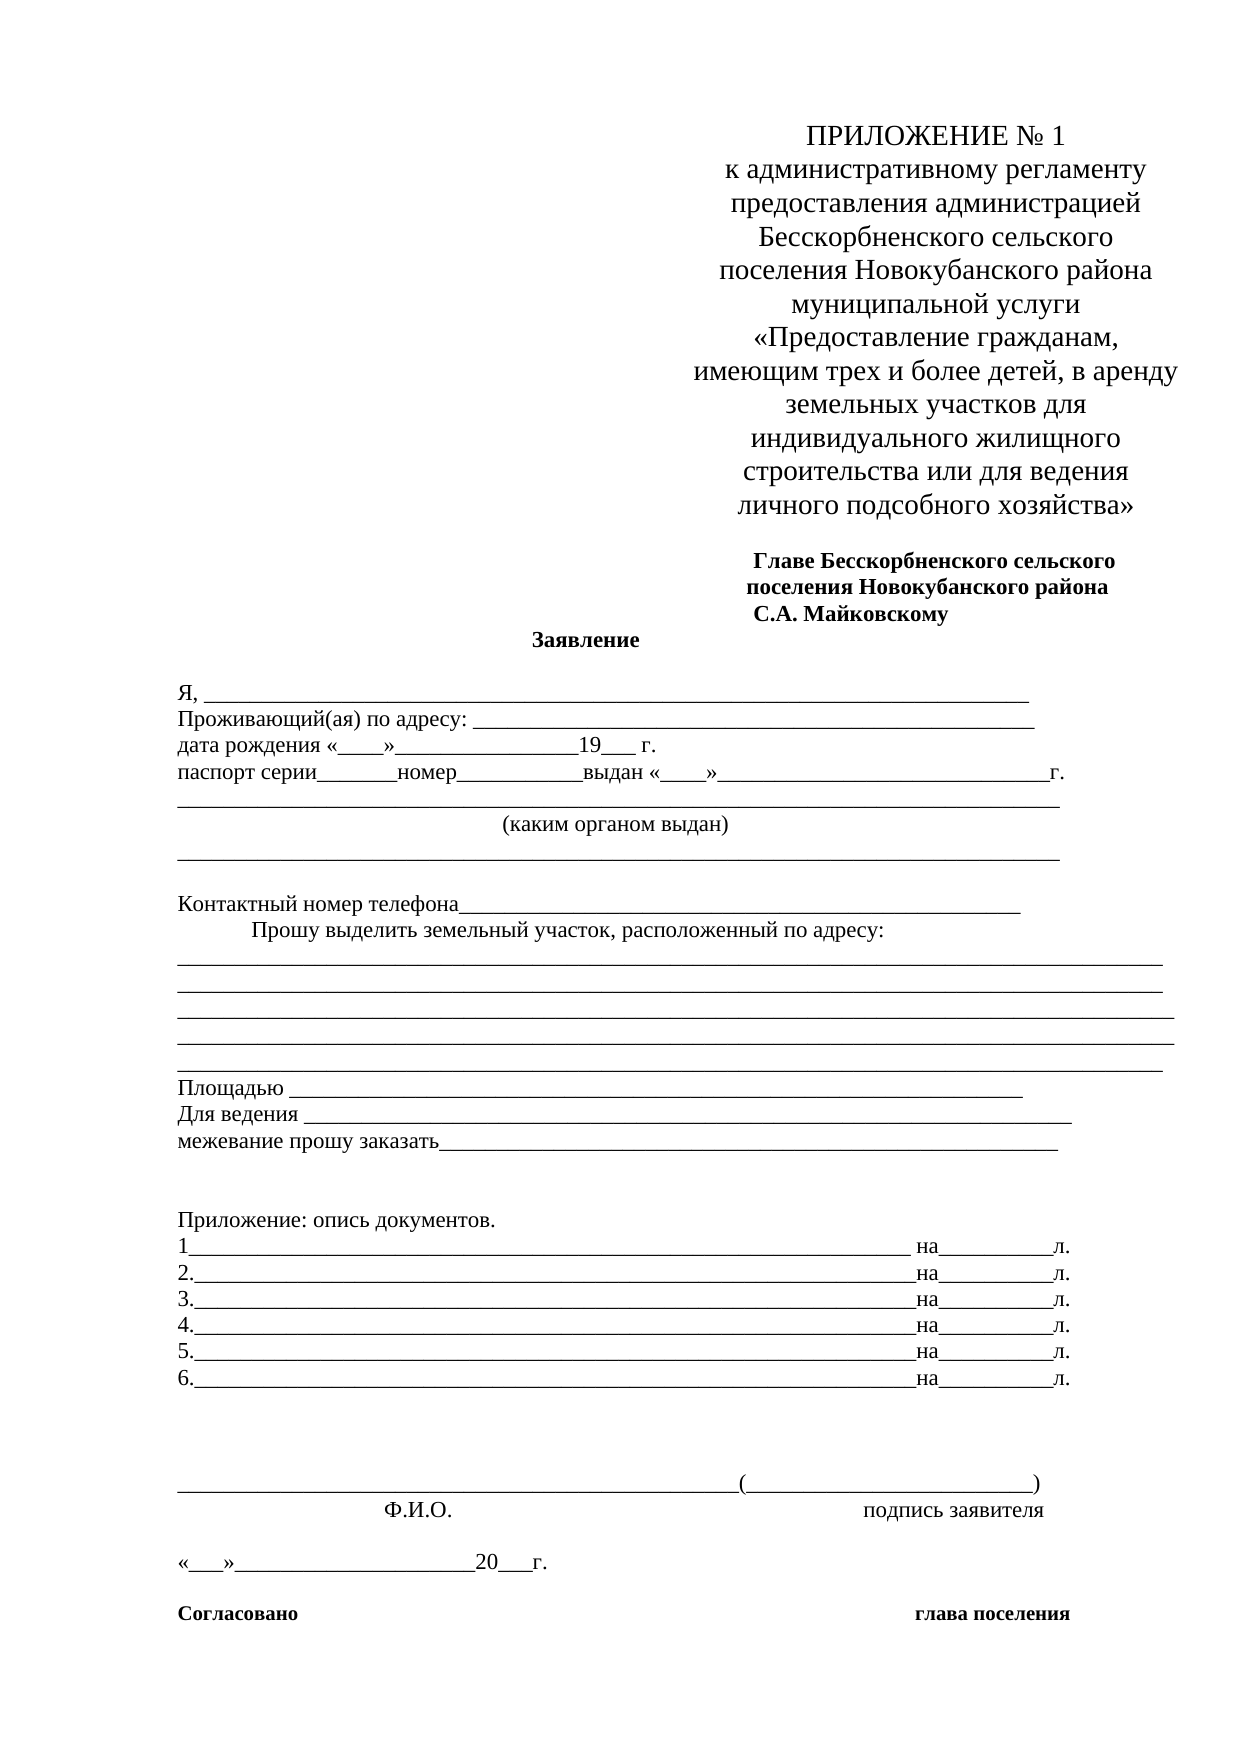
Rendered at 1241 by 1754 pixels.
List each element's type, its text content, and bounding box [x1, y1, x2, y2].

text Приложение: опись документов. [177, 1206, 1181, 1232]
text ______________________________________________________________________________________ [177, 969, 1181, 995]
text _____________________________________________________________________________ [177, 837, 1181, 863]
text _________________________________________________(_________________________) [177, 1469, 1181, 1496]
text Главе Бесскорбненского сельского [753, 547, 1181, 573]
text дата рождения «____»________________19___ г. [177, 731, 1181, 758]
text межевание прошу заказать______________________________________________________ [177, 1127, 1181, 1153]
text поселения Новокубанского района [177, 573, 1181, 600]
text С.А. Майковскому [753, 600, 1181, 626]
text 5._______________________________________________________________на__________л. [177, 1338, 1181, 1364]
text Ф.И.О. подпись заявителя [384, 1496, 1181, 1522]
text 1_______________________________________________________________ на__________л. [177, 1232, 1181, 1258]
text _____________________________________________________________________________ [177, 784, 1181, 811]
text 4._______________________________________________________________на__________л. [177, 1311, 1181, 1338]
text Площадью ________________________________________________________________ [177, 1074, 1181, 1100]
text 6._______________________________________________________________на__________л. [177, 1364, 1181, 1390]
text паспорт серии_______номер___________выдан «____»_____________________________г. [177, 758, 1181, 784]
text Я, ________________________________________________________________________ [177, 679, 1181, 705]
text ____________________________________________________________________________________________________________________________________________________________________________________________________________________________________________________________________ [177, 995, 1181, 1074]
text «___»_____________________20___г. [177, 1548, 1181, 1575]
table_header ПРИЛОЖЕНИЕ № 1 к административному регламенту предоставления администрацией Бесскорбненского сельского поселения Новокубанского района муниципальной услуги «Предоставление гражданам, имеющим трех и более детей, в аренду земельных участков для индивидуального жилищного строительства или для ведения личного подсобного хозяйства» [679, 118, 1192, 521]
text Заявление [532, 626, 1181, 652]
text 2._______________________________________________________________на__________л. [177, 1258, 1181, 1285]
text Проживающий(ая) по адресу: _________________________________________________ [177, 705, 1181, 731]
text Согласовано глава поселения [177, 1601, 1181, 1625]
text (каким органом выдан) [502, 811, 1181, 837]
text ______________________________________________________________________________________ [177, 942, 1181, 969]
text Для ведения ___________________________________________________________________ [177, 1100, 1181, 1127]
text 3._______________________________________________________________на__________л. [177, 1285, 1181, 1311]
text Контактный номер телефона_________________________________________________ [177, 889, 1181, 916]
text Прошу выделить земельный участок, расположенный по адресу: [177, 916, 1181, 942]
